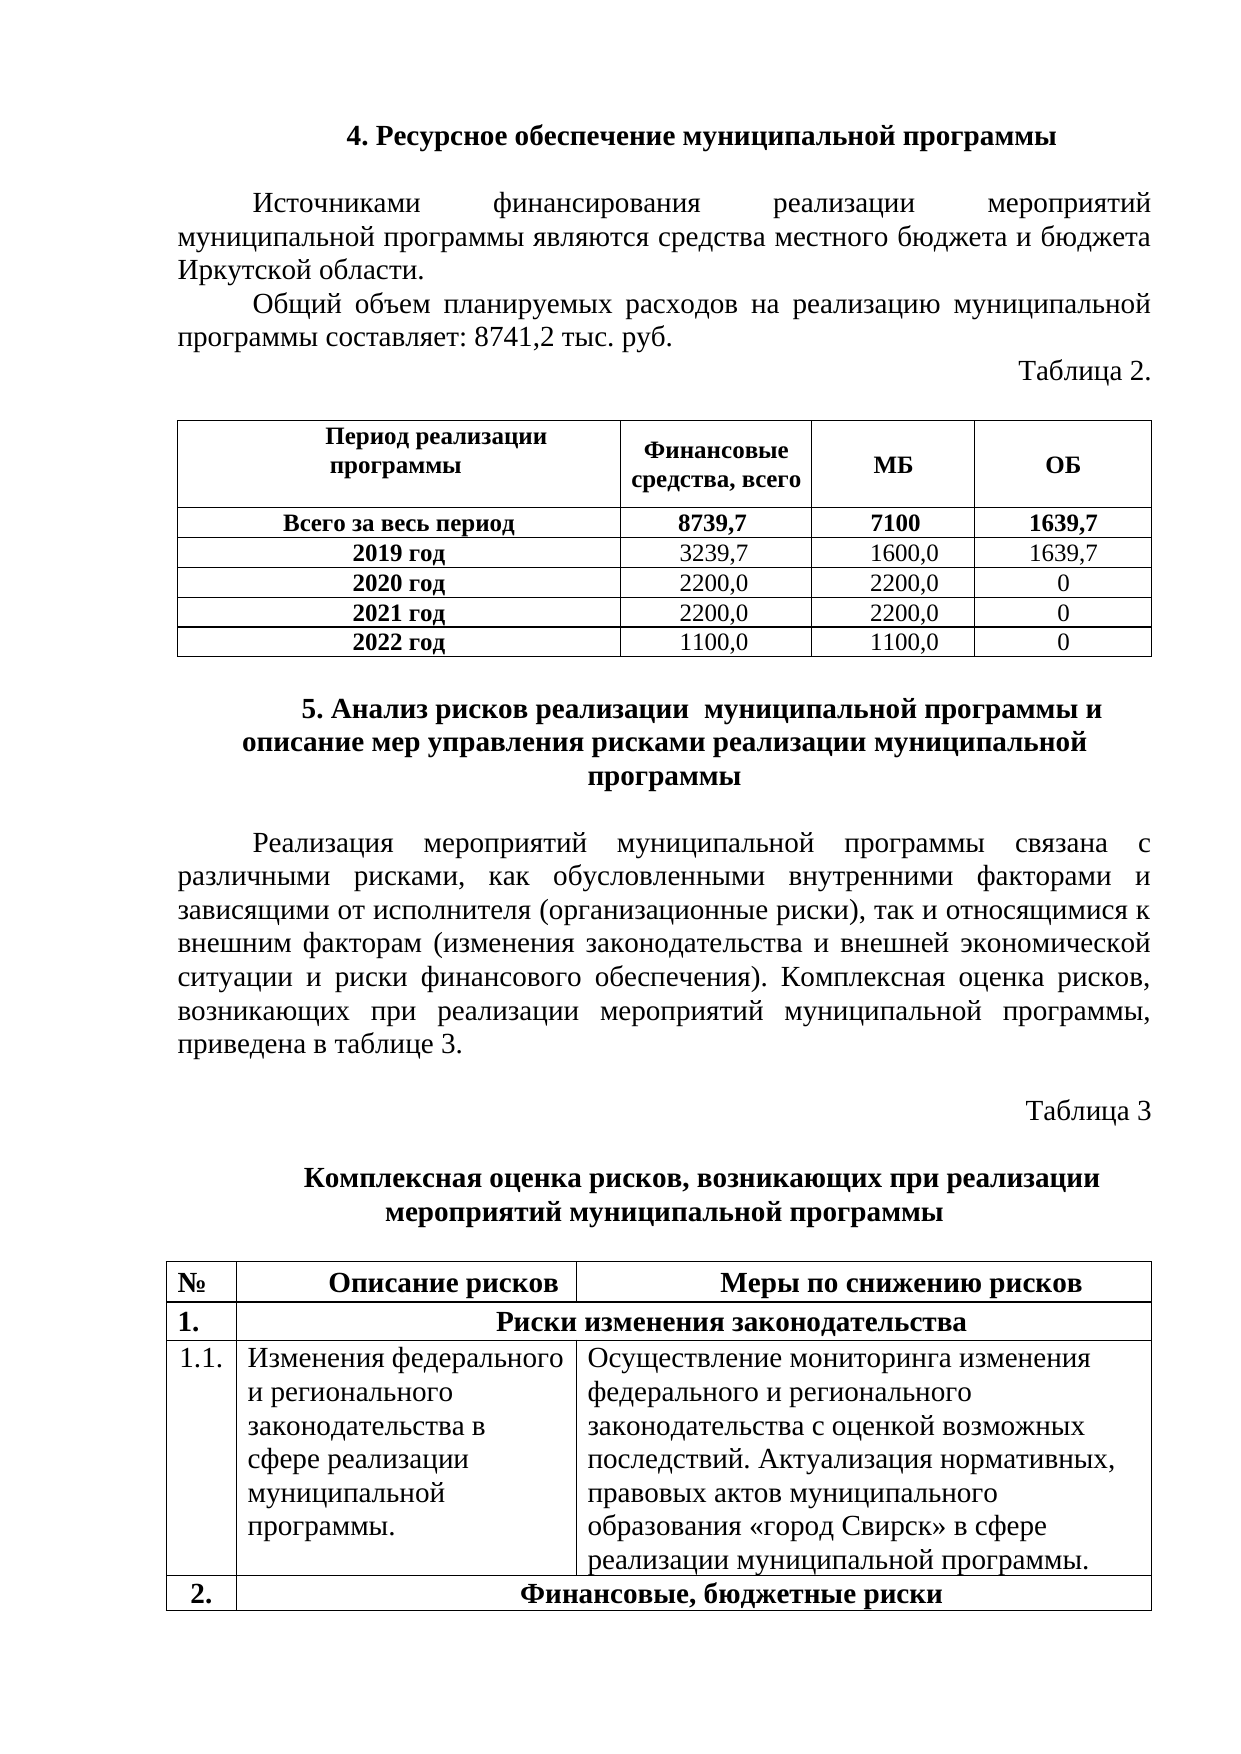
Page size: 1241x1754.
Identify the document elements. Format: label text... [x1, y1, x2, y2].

table_header Период реализации программы [178, 421, 620, 507]
table_cell 2020 год [178, 568, 620, 597]
table_cell 1639,7 [975, 508, 1151, 537]
table_cell Осуществление мониторинга изменения федерального и регионального законодательства с оценкой возможных последствий. Актуализация нормативных, правовых актов муниципального образования «город Свирск» в сфере реализации муниципальной программы. [577, 1341, 1151, 1575]
table_cell 2200,0 [812, 568, 974, 597]
table_header Меры по снижению рисков [577, 1262, 1151, 1301]
table_header ОБ [975, 421, 1151, 507]
table_cell 2021 год [178, 598, 620, 626]
text Реализация мероприятий муниципальной программы связана с различными рисками, как обусловленными внутренними факторами и зависящими от исполнителя (организационные риски), так и относящимися к внешним факторам (изменения законодательства и внешней экономической ситуации и риски финансового обеспечения). Комплексная оценка рисков, возникающих при реализации мероприятий муниципальной программы, приведена в таблице 3. [177, 825, 1152, 1060]
table_header № [167, 1262, 236, 1301]
table_header МБ [812, 421, 974, 507]
table_cell 2200,0 [621, 598, 811, 626]
text Комплексная оценка рисков, возникающих при реализации мероприятий муниципальной программы [177, 1160, 1152, 1227]
table_cell 2200,0 [812, 598, 974, 626]
text Общий объем планируемых расходов на реализацию муниципальной программы составляет: 8741,2 тыс. руб. [177, 286, 1152, 353]
table_cell 1600,0 [812, 538, 974, 567]
table_cell 0 [975, 568, 1151, 597]
text 5. Анализ рисков реализации муниципальной программы и описание мер управления рисками реализации муниципальной программы [177, 691, 1152, 791]
table_cell 8739,7 [621, 508, 811, 537]
table_cell 1.1. [167, 1341, 236, 1575]
table_cell Риски изменения законодательства [237, 1303, 1151, 1339]
text Источниками финансирования реализации мероприятий муниципальной программы являются средства местного бюджета и бюджета Иркутской области. [177, 185, 1152, 286]
table_header Описание рисков [237, 1262, 576, 1301]
table_cell 2. [167, 1576, 236, 1610]
table_cell 1639,7 [975, 538, 1151, 567]
table_cell 0 [975, 598, 1151, 626]
table_cell 3239,7 [621, 538, 811, 567]
table_cell Всего за весь период [178, 508, 620, 537]
table_cell 1. [167, 1303, 236, 1339]
table_cell 2200,0 [621, 568, 811, 597]
table_cell 2019 год [178, 538, 620, 567]
text Таблица 2. [177, 353, 1152, 386]
text 4. Ресурсное обеспечение муниципальной программы [177, 118, 1152, 152]
table_cell 2022 год [178, 628, 620, 656]
text Таблица 3 [177, 1093, 1152, 1127]
table_cell 1100,0 [621, 628, 811, 656]
table_cell 1100,0 [812, 628, 974, 656]
table_cell Изменения федерального и регионального законодательства в сфере реализации муниципальной программы. [237, 1341, 576, 1575]
table_header Финансовые средства, всего [621, 421, 811, 507]
table_cell 0 [975, 628, 1151, 656]
table_cell Финансовые, бюджетные риски [237, 1576, 1151, 1610]
table_cell 7100 [812, 508, 974, 537]
